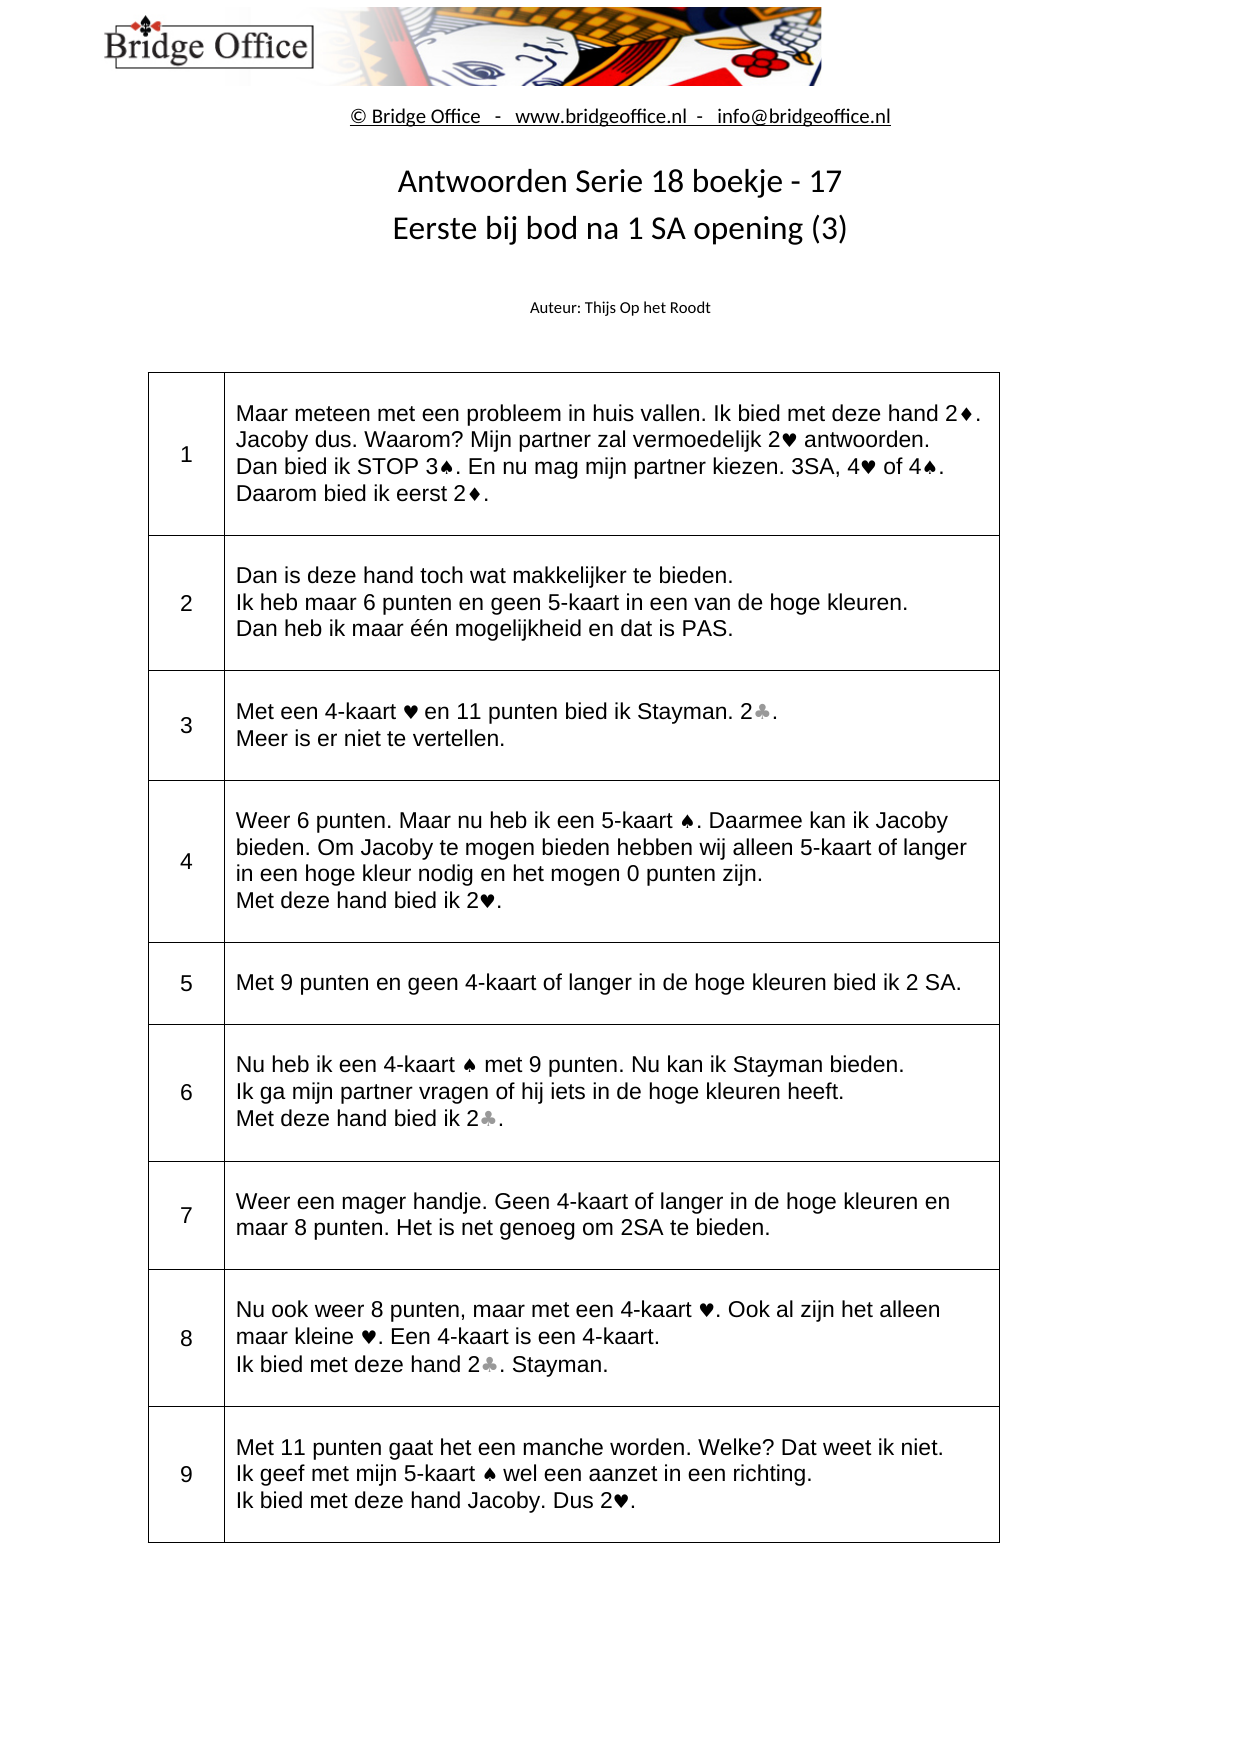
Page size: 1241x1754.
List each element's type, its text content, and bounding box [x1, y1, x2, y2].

table_cell Met 11 punten gaat het een manche worden. Welke? Dat weet ik niet. Ik geef met mijn 5-kaart wel een aanzet in een richting. Ik bied met deze hand Jacoby. Dus 2. [225, 1407, 999, 1542]
table_cell 5 [149, 943, 224, 1023]
text Auteur: Thijs Op het Roodt [148, 254, 1093, 318]
table_cell 7 [149, 1162, 224, 1269]
table_cell Met 9 punten en geen 4-kaart of langer in de hoge kleuren bied ik 2 SA. [225, 943, 999, 1023]
table_cell 9 [149, 1407, 224, 1542]
table_cell Nu heb ik een 4-kaart met 9 punten. Nu kan ik Stayman bieden. Ik ga mijn partner vragen of hij iets in de hoge kleuren heeft. Met deze hand bied ik 2. [225, 1025, 999, 1161]
table_cell Met een 4-kaart en 11 punten bied ik Stayman. 2. Meer is er niet te vertellen. [225, 671, 999, 780]
table_cell 2 [149, 536, 224, 669]
table_cell Weer 6 punten. Maar nu heb ik een 5-kaart . Daarmee kan ik Jacoby bieden. Om Jacoby te mogen bieden hebben wij alleen 5-kaart of langer in een hoge kleur nodig en het mogen 0 punten zijn. Met deze hand bied ik 2. [225, 781, 999, 942]
table_cell Weer een mager handje. Geen 4-kaart of langer in de hoge kleuren en maar 8 punten. Het is net genoeg om 2SA te bieden. [225, 1162, 999, 1269]
text Antwoorden Serie 18 boekje - 17 Eerste bij bod na 1 SA opening (3) [148, 161, 1093, 248]
table_cell Dan is deze hand toch wat makkelijker te bieden. Ik heb maar 6 punten en geen 5-kaart in een van de hoge kleuren. Dan heb ik maar één mogelijkheid en dat is PAS. [225, 536, 999, 669]
table_header 1 [149, 373, 224, 535]
picture [77, 7, 821, 85]
table_cell 4 [149, 781, 224, 942]
table_cell 8 [149, 1270, 224, 1406]
table_cell Nu ook weer 8 punten, maar met een 4-kaart . Ook al zijn het alleen maar kleine . Een 4-kaart is een 4-kaart. Ik bied met deze hand 2. Stayman. [225, 1270, 999, 1406]
table_header Maar meteen met een probleem in huis vallen. Ik bied met deze hand 2. Jacoby dus. Waarom? Mijn partner zal vermoedelijk 2 antwoorden. Dan bied ik STOP 3. En nu mag mijn partner kiezen. 3SA, 4 of 4. Daarom bied ik eerst 2. [225, 373, 999, 535]
table_cell 6 [149, 1025, 224, 1161]
table_cell 3 [149, 671, 224, 780]
